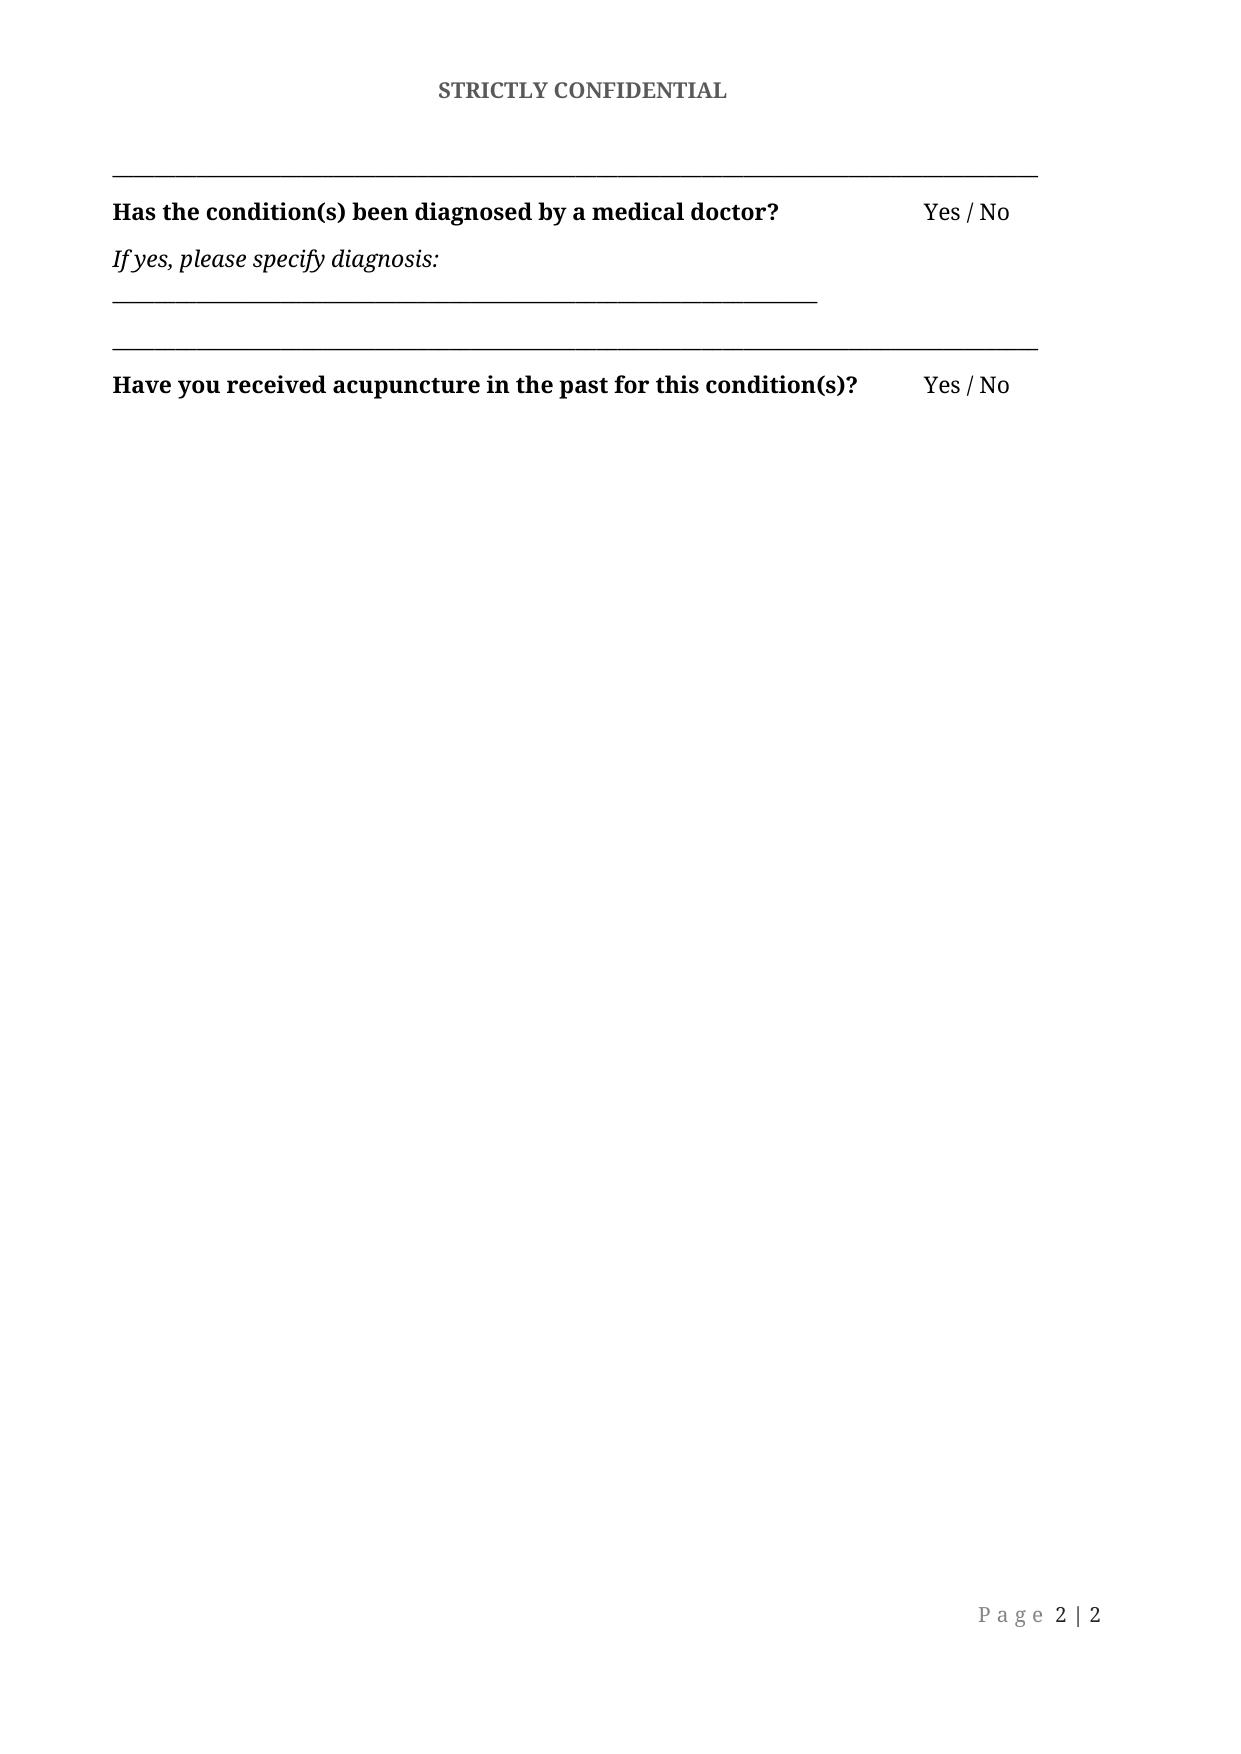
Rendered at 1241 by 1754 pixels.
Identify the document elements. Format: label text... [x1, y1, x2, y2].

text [112, 150, 1128, 181]
text Has the condition(s) been diagnosed by a medical doctor? Yes / No [112, 196, 1128, 227]
text ________________________________________________________________________________________ [112, 322, 1128, 354]
text If yes, please specify diagnosis: ___________________________________________________________________ [112, 242, 1128, 307]
text Have you received acupuncture in the past for this condition(s)? Yes / No [112, 369, 1128, 400]
